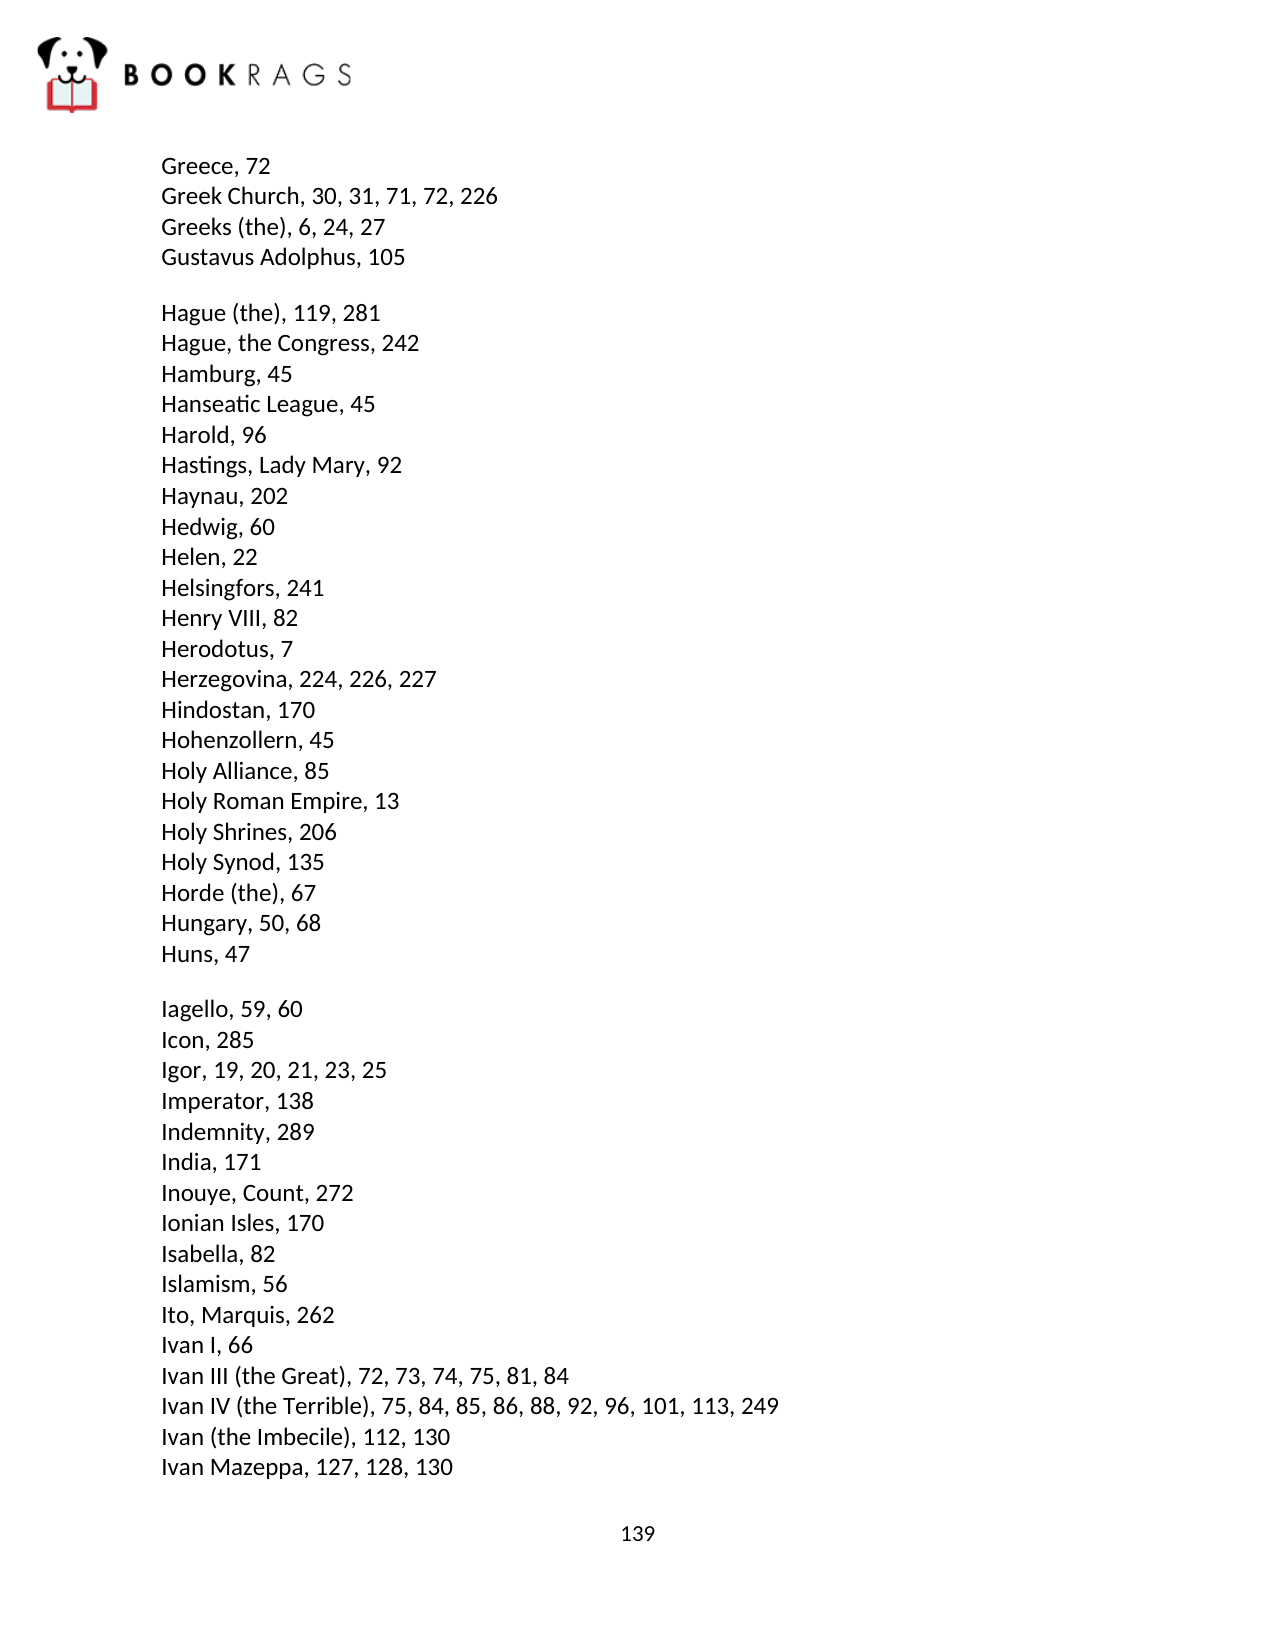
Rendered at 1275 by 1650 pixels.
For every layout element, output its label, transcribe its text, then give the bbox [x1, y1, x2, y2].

text Hague (the), 119, 281 Hague, the Congress, 242 Hamburg, 45 Hanseatic League, 45 Harold, 96 Hastings, Lady Mary, 92 Haynau, 202 Hedwig, 60 Helen, 22 Helsingfors, 241 Henry VIII, 82 Herodotus, 7 Herzegovina, 224, 226, 227 Hindostan, 170 Hohenzollern, 45 Holy Alliance, 85 Holy Roman Empire, 13 Holy Shrines, 206 Holy Synod, 135 Horde (the), 67 Hungary, 50, 68 Huns, 47 [150, 297, 1125, 968]
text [150, 993, 1125, 1482]
picture [37, 37, 351, 113]
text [150, 150, 1125, 272]
